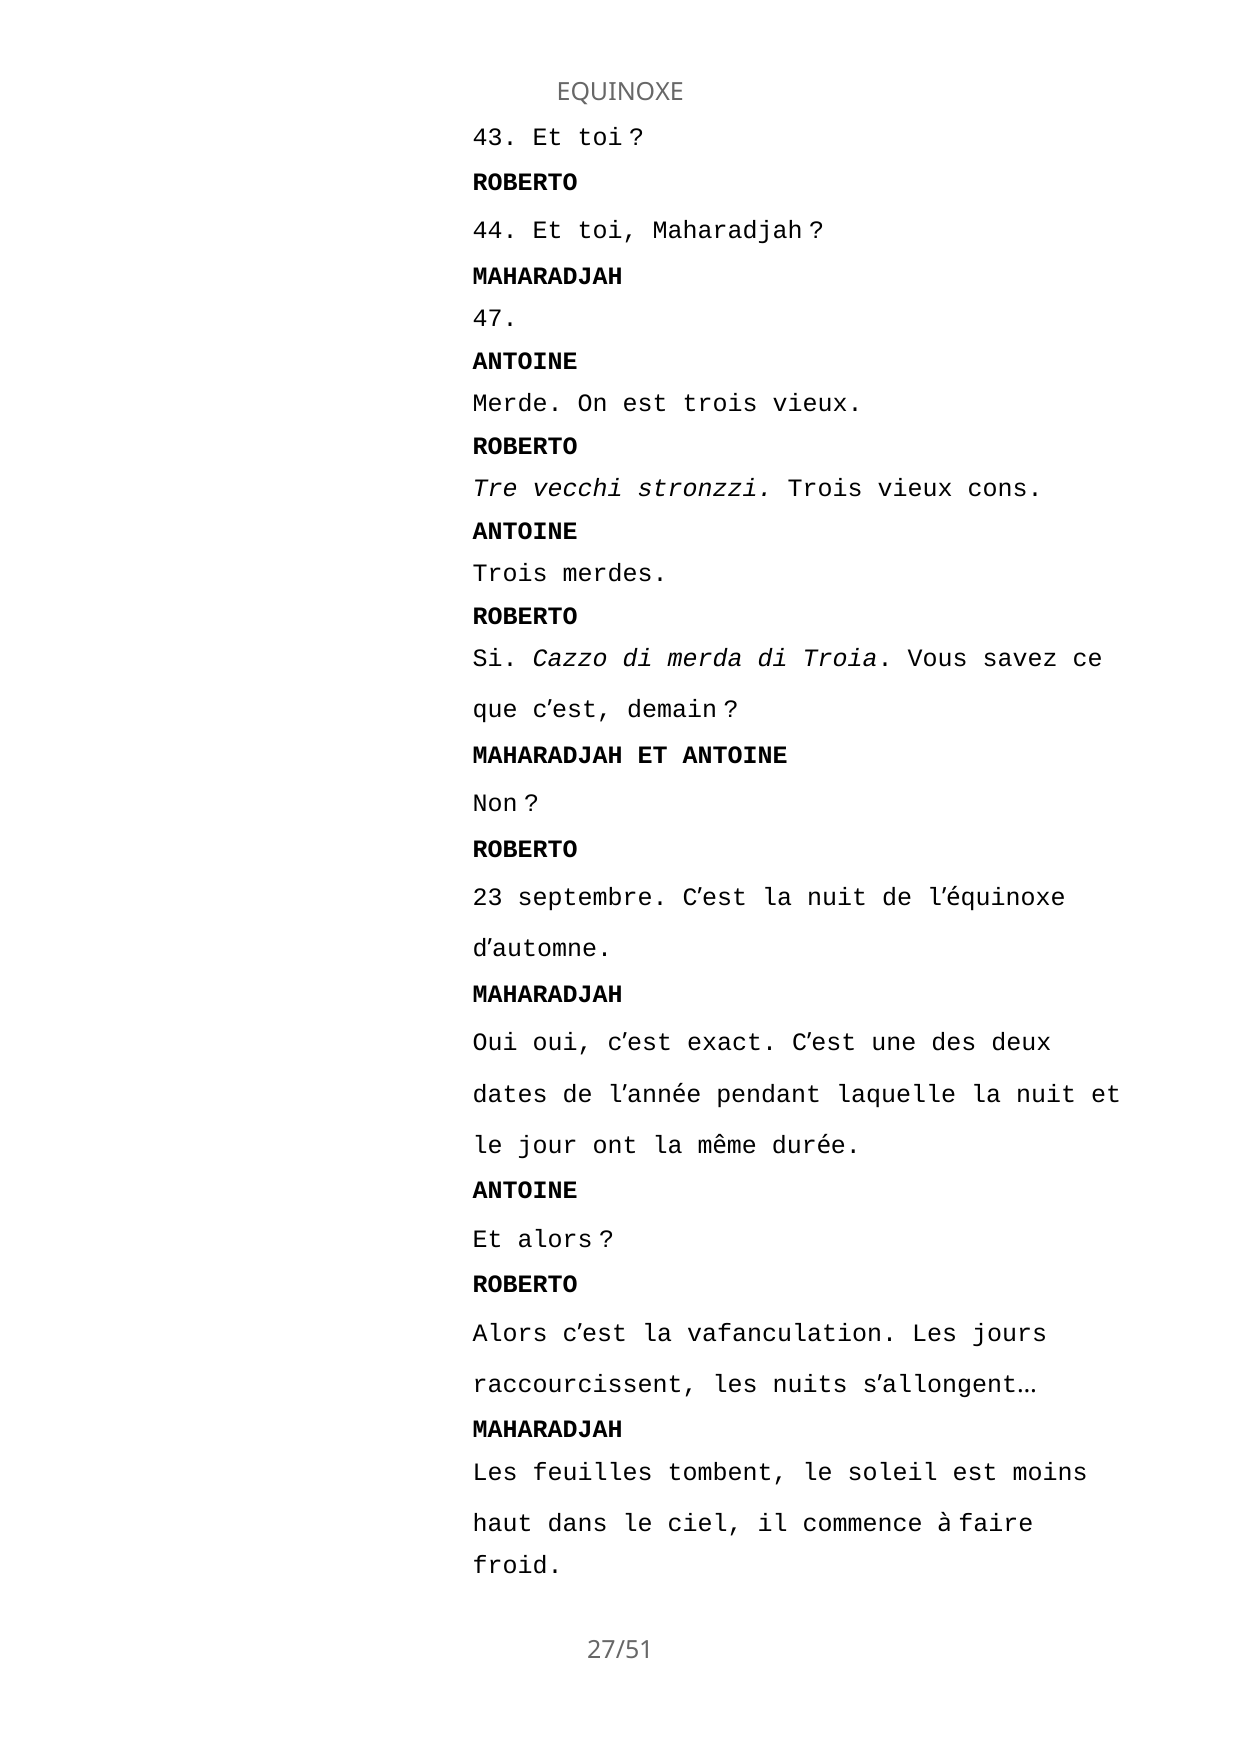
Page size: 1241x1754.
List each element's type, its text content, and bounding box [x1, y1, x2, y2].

text Roberto [472, 433, 1122, 462]
text Maharadjah [472, 981, 1122, 1010]
text Trois merdes. [472, 561, 1122, 589]
text 47. [472, 306, 1122, 334]
text Antoine [472, 348, 1122, 377]
text Oui oui, c’est exact. C’est une des deux dates de l’année pendant laquelle la nuit et le jour ont la même durée. [472, 1024, 1122, 1161]
text Non ? [472, 785, 1122, 819]
text 44. Et toi, Maharadjah ? [472, 212, 1122, 246]
text Antoine [472, 1178, 1122, 1206]
text Roberto [472, 1272, 1122, 1300]
text 43. Et toi ? [472, 118, 1122, 152]
text Maharadjah [472, 1417, 1122, 1445]
text Roberto [472, 836, 1122, 865]
text Et alors ? [472, 1220, 1122, 1254]
text Tre vecchi stronzzi. Trois vieux cons. [472, 476, 1122, 504]
text Maharadjah et Antoine [472, 742, 1122, 771]
text Merde. On est trois vieux. [472, 391, 1122, 419]
text Alors c’est la vafanculation. Les jours raccourcissent, les nuits s’allongent… [472, 1314, 1122, 1400]
text Antoine [472, 518, 1122, 547]
text Les feuilles tombent, le soleil est moins haut dans le ciel, il commence à faire froid. [472, 1459, 1122, 1581]
text Si. Cazzo di merda di Troia. Vous savez ce que c’est, demain ? [472, 646, 1122, 725]
text Maharadjah [472, 263, 1122, 292]
text Roberto [472, 169, 1122, 198]
text Roberto [472, 603, 1122, 632]
text 23 septembre. C’est la nuit de l’équinoxe d’automne. [472, 879, 1122, 964]
